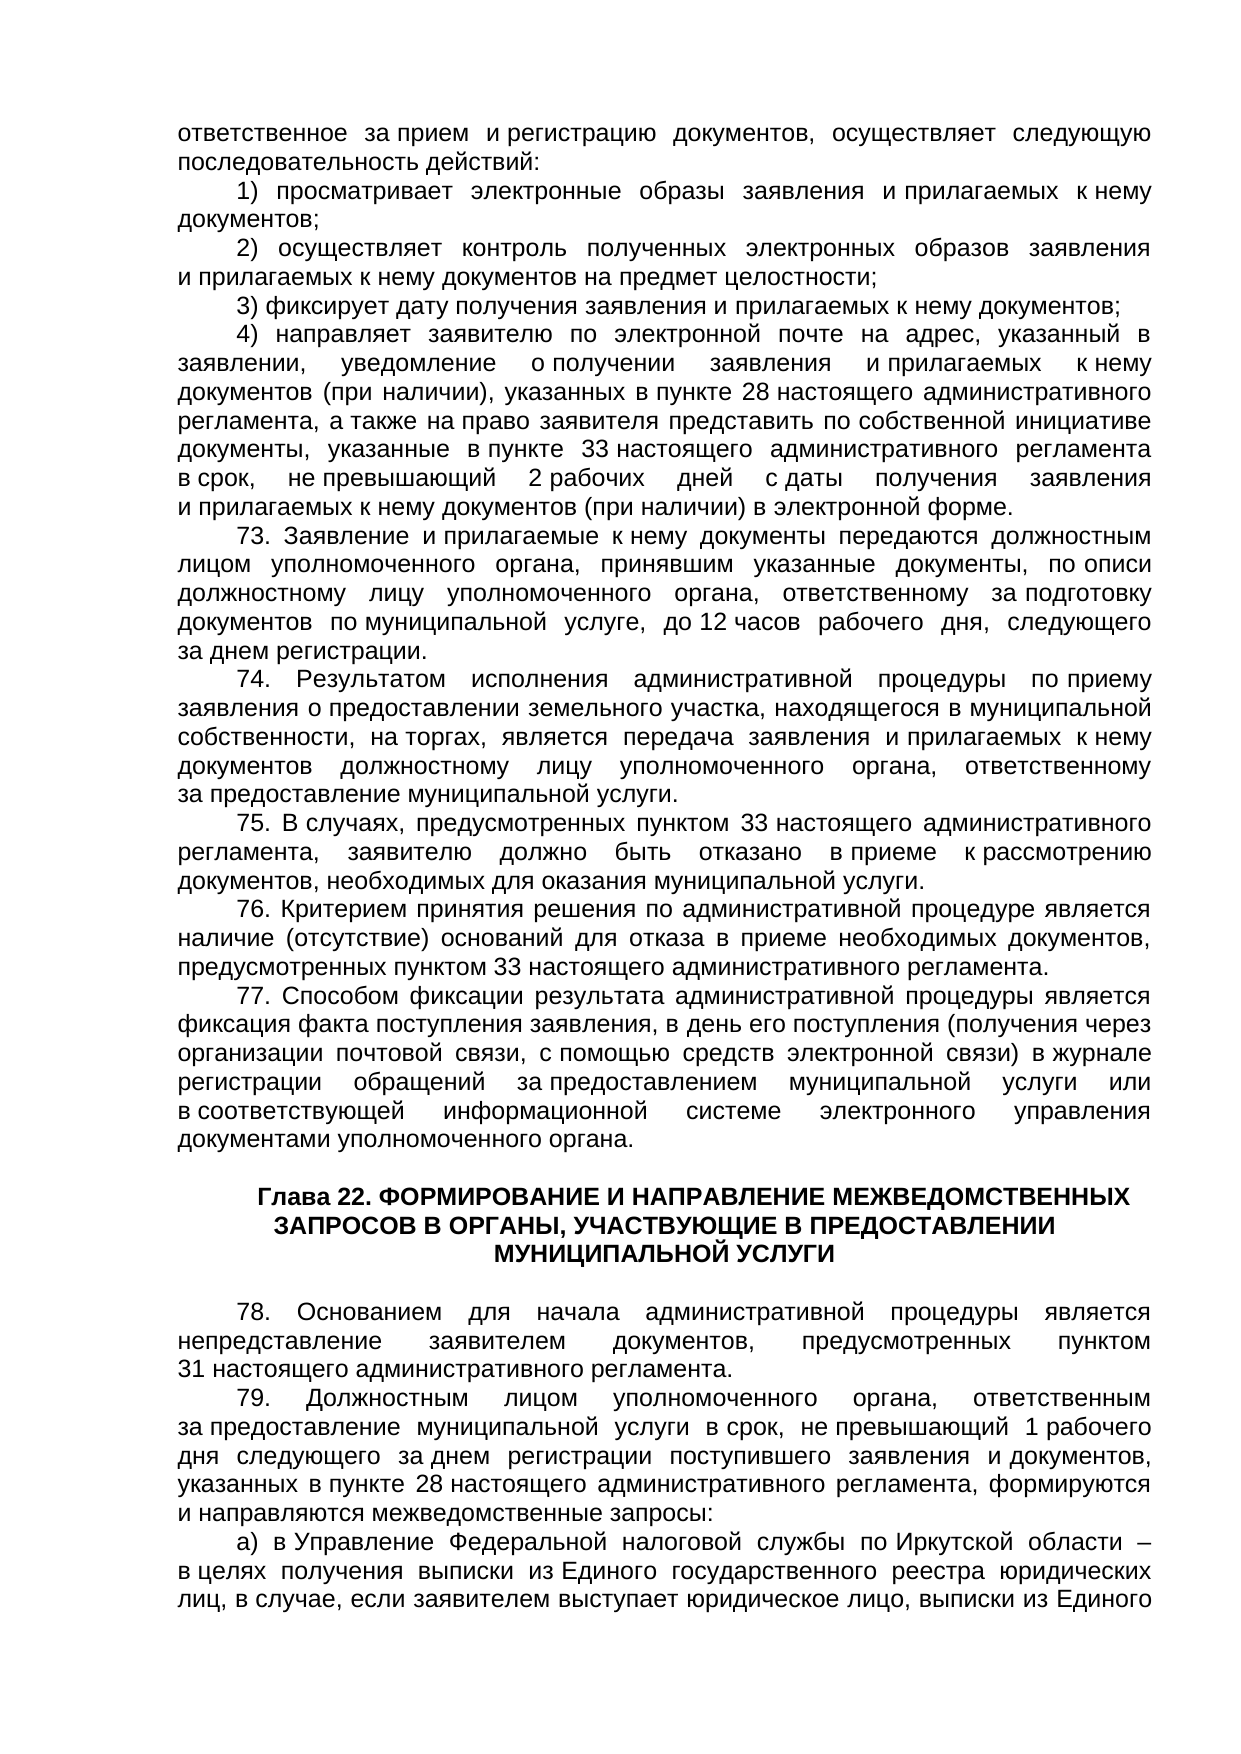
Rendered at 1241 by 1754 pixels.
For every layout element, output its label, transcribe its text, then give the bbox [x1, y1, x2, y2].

text 75. В случаях, предусмотренных пунктом 33 настоящего административного регламента, заявителю должно быть отказано в приеме к рассмотрению документов, необходимых для оказания муниципальной услуги. [177, 808, 1152, 894]
text 77. Способом фиксации результата административной процедуры является фиксация факта поступления заявления, в день его поступления (получения через организации почтовой связи, с помощью средств электронной связи) в журнале регистрации обращений за предоставлением муниципальной услуги или в соответствующей информационной системе электронного управления документами уполномоченного органа. [177, 981, 1152, 1153]
text 73. Заявление и прилагаемые к нему документы передаются должностным лицом уполномоченного органа, принявшим указанные документы, по описи должностному лицу уполномоченного органа, ответственному за подготовку документов по муниципальной услуге, до 12 часов рабочего дня, следующего за днем регистрации. [177, 521, 1152, 664]
text 3) фиксирует дату получения заявления и прилагаемых к нему документов; [177, 291, 1152, 319]
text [177, 118, 1152, 176]
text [177, 1527, 1152, 1613]
text 78. Основанием для начала административной процедуры является непредставление заявителем документов, предусмотренных пунктом 31 настоящего административного регламента. [177, 1297, 1152, 1383]
text 4) направляет заявителю по электронной почте на адрес, указанный в заявлении, уведомление о получении заявления и прилагаемых к нему документов (при наличии), указанных в пункте 28 настоящего административного регламента, а также на право заявителя представить по собственной инициативе документы, указанные в пункте 33 настоящего административного регламента в срок, не превышающий 2 рабочих дней с даты получения заявления и прилагаемых к нему документов (при наличии) в электронной форме. [177, 319, 1152, 521]
text Глава 22. ФОРМИРОВАНИЕ И НАПРАВЛЕНИЕ МЕЖВЕДОМСТВЕННЫХ ЗАПРОСОВ В ОРГАНЫ, УЧАСТВУЮЩИЕ В ПРЕДОСТАВЛЕНИИ МУНИЦИПАЛЬНОЙ УСЛУГИ [177, 1182, 1152, 1268]
text 76. Критерием принятия решения по административной процедуре является наличие (отсутствие) оснований для отказа в приеме необходимых документов, предусмотренных пунктом 33 настоящего административного регламента. [177, 894, 1152, 981]
text 2) осуществляет контроль полученных электронных образов заявления и прилагаемых к нему документов на предмет целостности; [177, 233, 1152, 291]
text 1) просматривает электронные образы заявления и прилагаемых к нему документов; [177, 176, 1152, 233]
text 74. Результатом исполнения административной процедуры по приему заявления о предоставлении земельного участка, находящегося в муниципальной собственности, на торгах, является передача заявления и прилагаемых к нему документов должностному лицу уполномоченного органа, ответственному за предоставление муниципальной услуги. [177, 664, 1152, 808]
text 79. Должностным лицом уполномоченного органа, ответственным за предоставление муниципальной услуги в срок, не превышающий 1 рабочего дня следующего за днем регистрации поступившего заявления и документов, указанных в пункте 28 настоящего административного регламента, формируются и направляются межведомственные запросы: [177, 1383, 1152, 1527]
